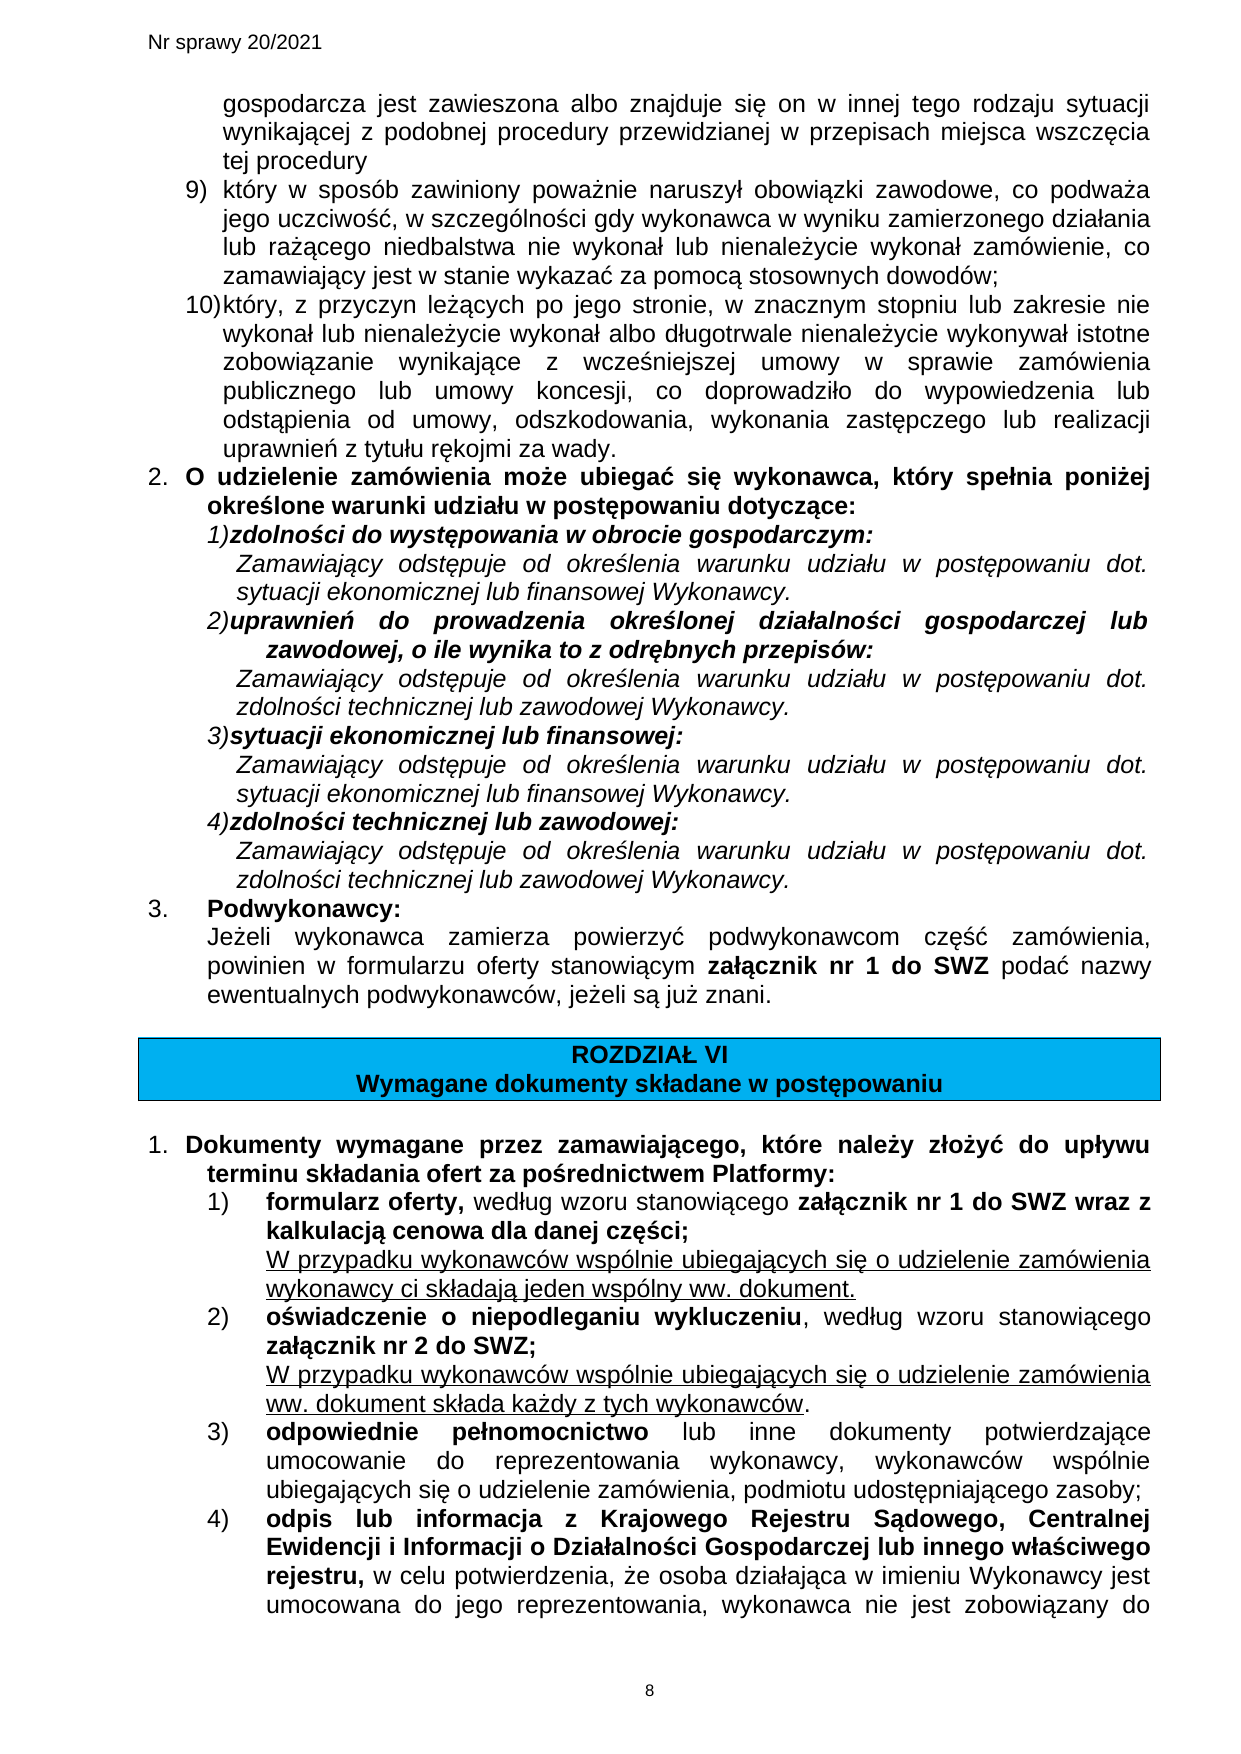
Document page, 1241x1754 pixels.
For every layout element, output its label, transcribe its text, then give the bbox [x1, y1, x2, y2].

text Wymagane dokumenty składane w postępowaniu [139, 1066, 1160, 1100]
text Zamawiający odstępuje od określenia warunku udziału w postępowaniu dot. sytuacji ekonomicznej lub finansowej Wykonawcy. [162, 750, 1152, 807]
list zdolności technicznej lub zawodowej: [207, 807, 1152, 836]
list uprawnień do prowadzenia określonej działalności gospodarczej lub zawodowej, o ile wynika to z odrębnych przepisów: [207, 606, 1152, 664]
text Zamawiający odstępuje od określenia warunku udziału w postępowaniu dot. zdolności technicznej lub zawodowej Wykonawcy. [236, 664, 1152, 721]
text Zamawiający odstępuje od określenia warunku udziału w postępowaniu dot. zdolności technicznej lub zawodowej Wykonawcy. [236, 836, 1152, 894]
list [185, 89, 1152, 175]
text ROZDZIAŁ VI [139, 1039, 1160, 1066]
text Zamawiający odstępuje od określenia warunku udziału w postępowaniu dot. sytuacji ekonomicznej lub finansowej Wykonawcy. [162, 549, 1152, 606]
list oświadczenie o niepodleganiu wykluczeniu, według wzoru stanowiącego załącznik nr 2 do SWZ; [207, 1302, 1152, 1360]
list który w sposób zawiniony poważnie naruszył obowiązki zawodowe, co podważa jego uczciwość, w szczególności gdy wykonawca w wyniku zamierzonego działania lub rażącego niedbalstwa nie wykonał lub nienależycie wykonał zamówienie, co zamawiający jest w stanie wykazać za pomocą stosownych dowodów; [185, 175, 1152, 290]
text W przypadku wykonawców wspólnie ubiegających się o udzielenie zamówienia wykonawcy ci składają jeden wspólny ww. dokument. [266, 1245, 1152, 1302]
list odpowiednie pełnomocnictwo lub inne dokumenty potwierdzające umocowanie do reprezentowania wykonawcy, wykonawców wspólnie ubiegających się o udzielenie zamówienia, podmiotu udostępniającego zasoby; [207, 1417, 1152, 1504]
list O udzielenie zamówienia może ubiegać się wykonawca, który spełnia poniżej określone warunki udziału w postępowaniu dotyczące: [148, 462, 1152, 520]
list który, z przyczyn leżących po jego stronie, w znacznym stopniu lub zakresie nie wykonał lub nienależycie wykonał albo długotrwale nienależycie wykonywał istotne zobowiązanie wynikające z wcześniejszej umowy w sprawie zamówienia publicznego lub umowy koncesji, co doprowadziło do wypowiedzenia lub odstąpienia od umowy, odszkodowania, wykonania zastępczego lub realizacji uprawnień z tytułu rękojmi za wady. [185, 290, 1152, 462]
list sytuacji ekonomicznej lub finansowej: [207, 721, 1152, 750]
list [207, 1504, 1152, 1619]
text Jeżeli wykonawca zamierza powierzyć podwykonawcom część zamówienia, powinien w formularzu oferty stanowiącym załącznik nr 1 do SWZ podać nazwy ewentualnych podwykonawców, jeżeli są już znani. [207, 922, 1152, 1009]
list formularz oferty, według wzoru stanowiącego załącznik nr 1 do SWZ wraz z kalkulacją cenowa dla danej części; [207, 1187, 1152, 1245]
list zdolności do występowania w obrocie gospodarczym: [207, 520, 1152, 549]
list Dokumenty wymagane przez zamawiającego, które należy złożyć do upływu terminu składania ofert za pośrednictwem Platformy: [148, 1130, 1152, 1187]
text 3. Podwykonawcy: [148, 894, 1152, 922]
list W przypadku wykonawców wspólnie ubiegających się o udzielenie zamówienia ww. dokument składa każdy z tych wykonawców. [266, 1360, 1152, 1417]
